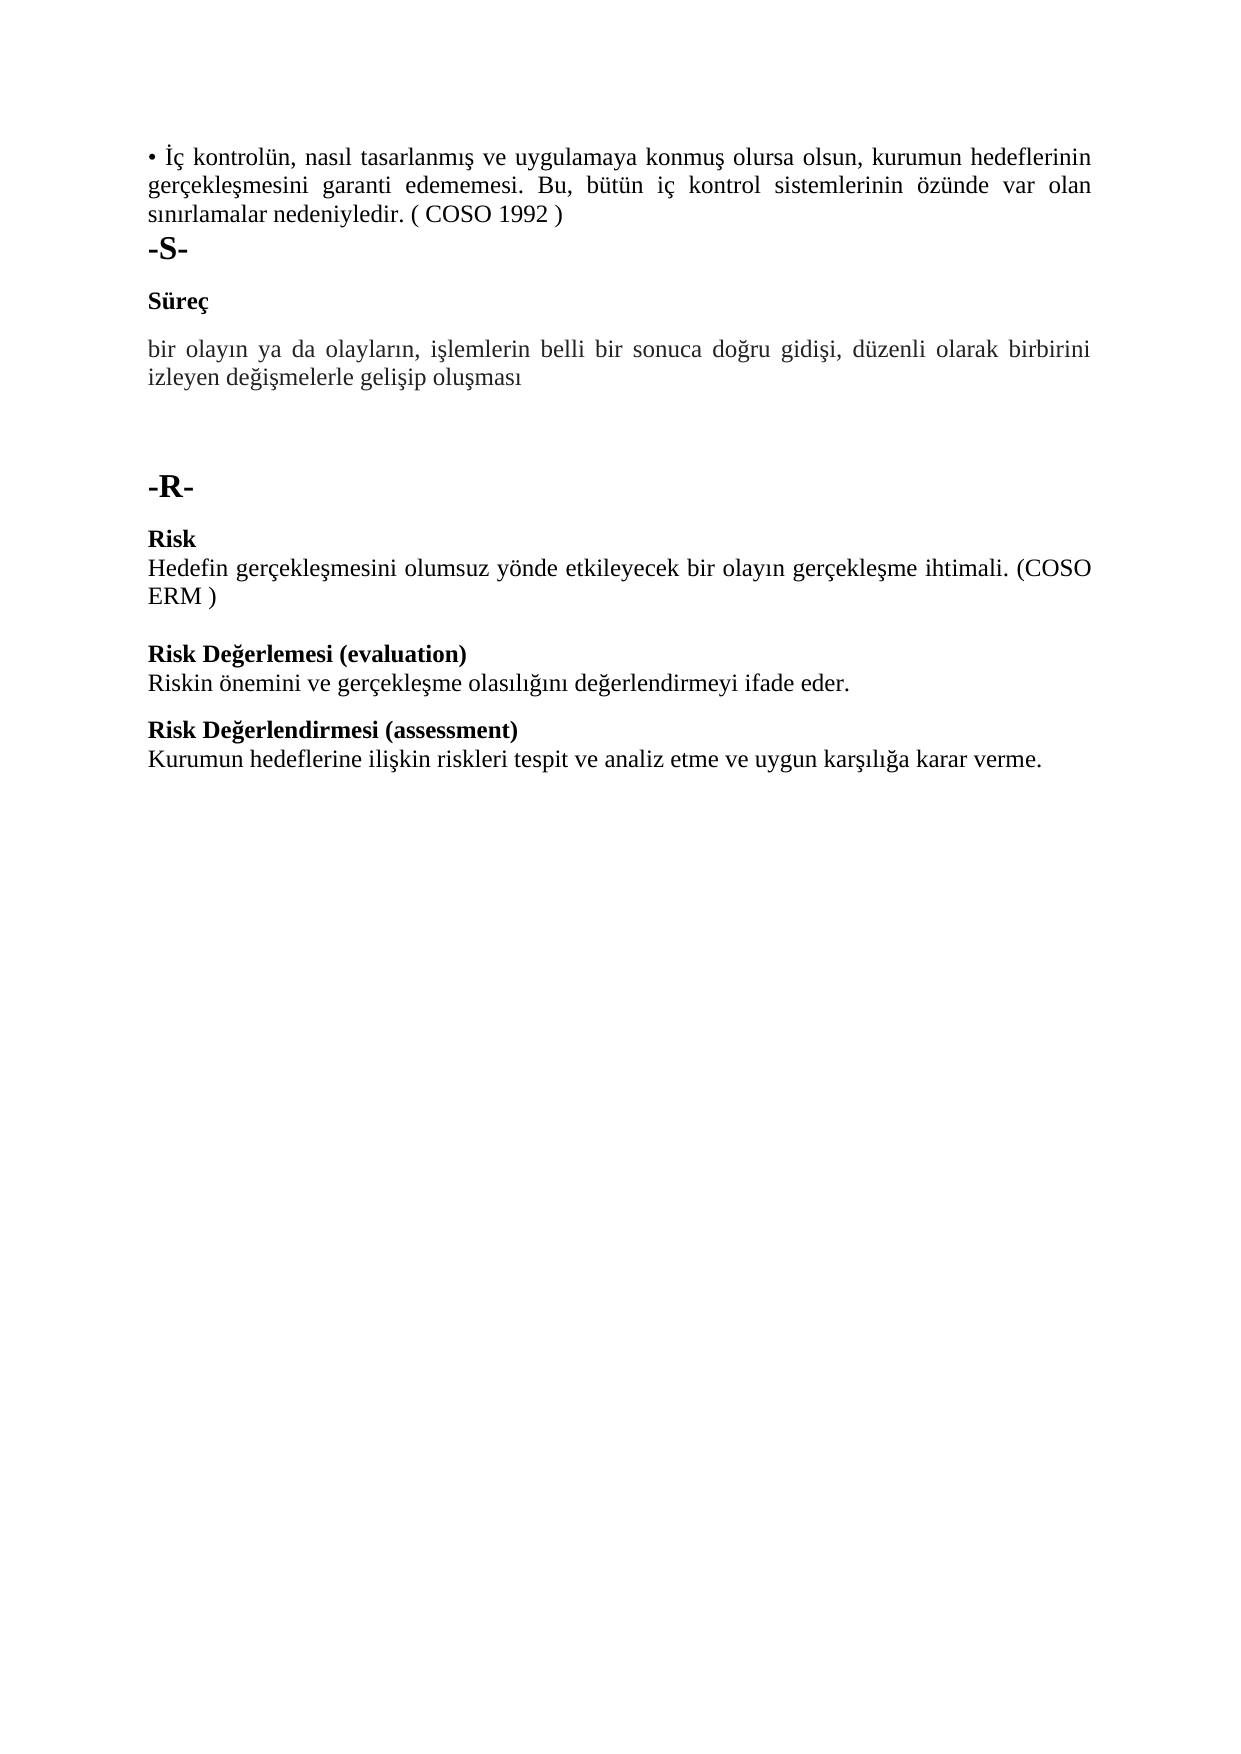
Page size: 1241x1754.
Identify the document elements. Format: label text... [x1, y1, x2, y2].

text Risk [148, 524, 1092, 553]
text Hedefin gerçekleşmesini olumsuz yönde etkileyecek bir olayın gerçekleşme ihtimali. (COSO ERM ) [148, 553, 1092, 610]
text -S- [148, 228, 1092, 266]
text Riskin önemini ve gerçekleşme olasılığını değerlendirmeyi ifade eder. [148, 668, 1092, 696]
text Süreç [148, 286, 1092, 315]
text -R- [148, 466, 1092, 504]
text • İç kontrolün, nasıl tasarlanmış ve uygulamaya konmuş olursa olsun, kurumun hedeflerinin gerçekleşmesini garanti edememesi. Bu, bütün iç kontrol sistemlerinin özünde var olan sınırlamalar nedeniyledir. ( COSO 1992 ) [148, 142, 1092, 228]
text Risk Değerlemesi (evaluation) [148, 639, 1092, 668]
text bir olayın ya da olayların, işlemlerin belli bir sonuca doğru gidişi, düzenli olarak birbirini izleyen değişmelerle gelişip oluşması [148, 334, 1092, 391]
text Risk Değerlendirmesi (assessment) [148, 715, 1092, 744]
text Kurumun hedeflerine ilişkin riskleri tespit ve analiz etme ve uygun karşılığa karar verme. [148, 744, 1092, 773]
